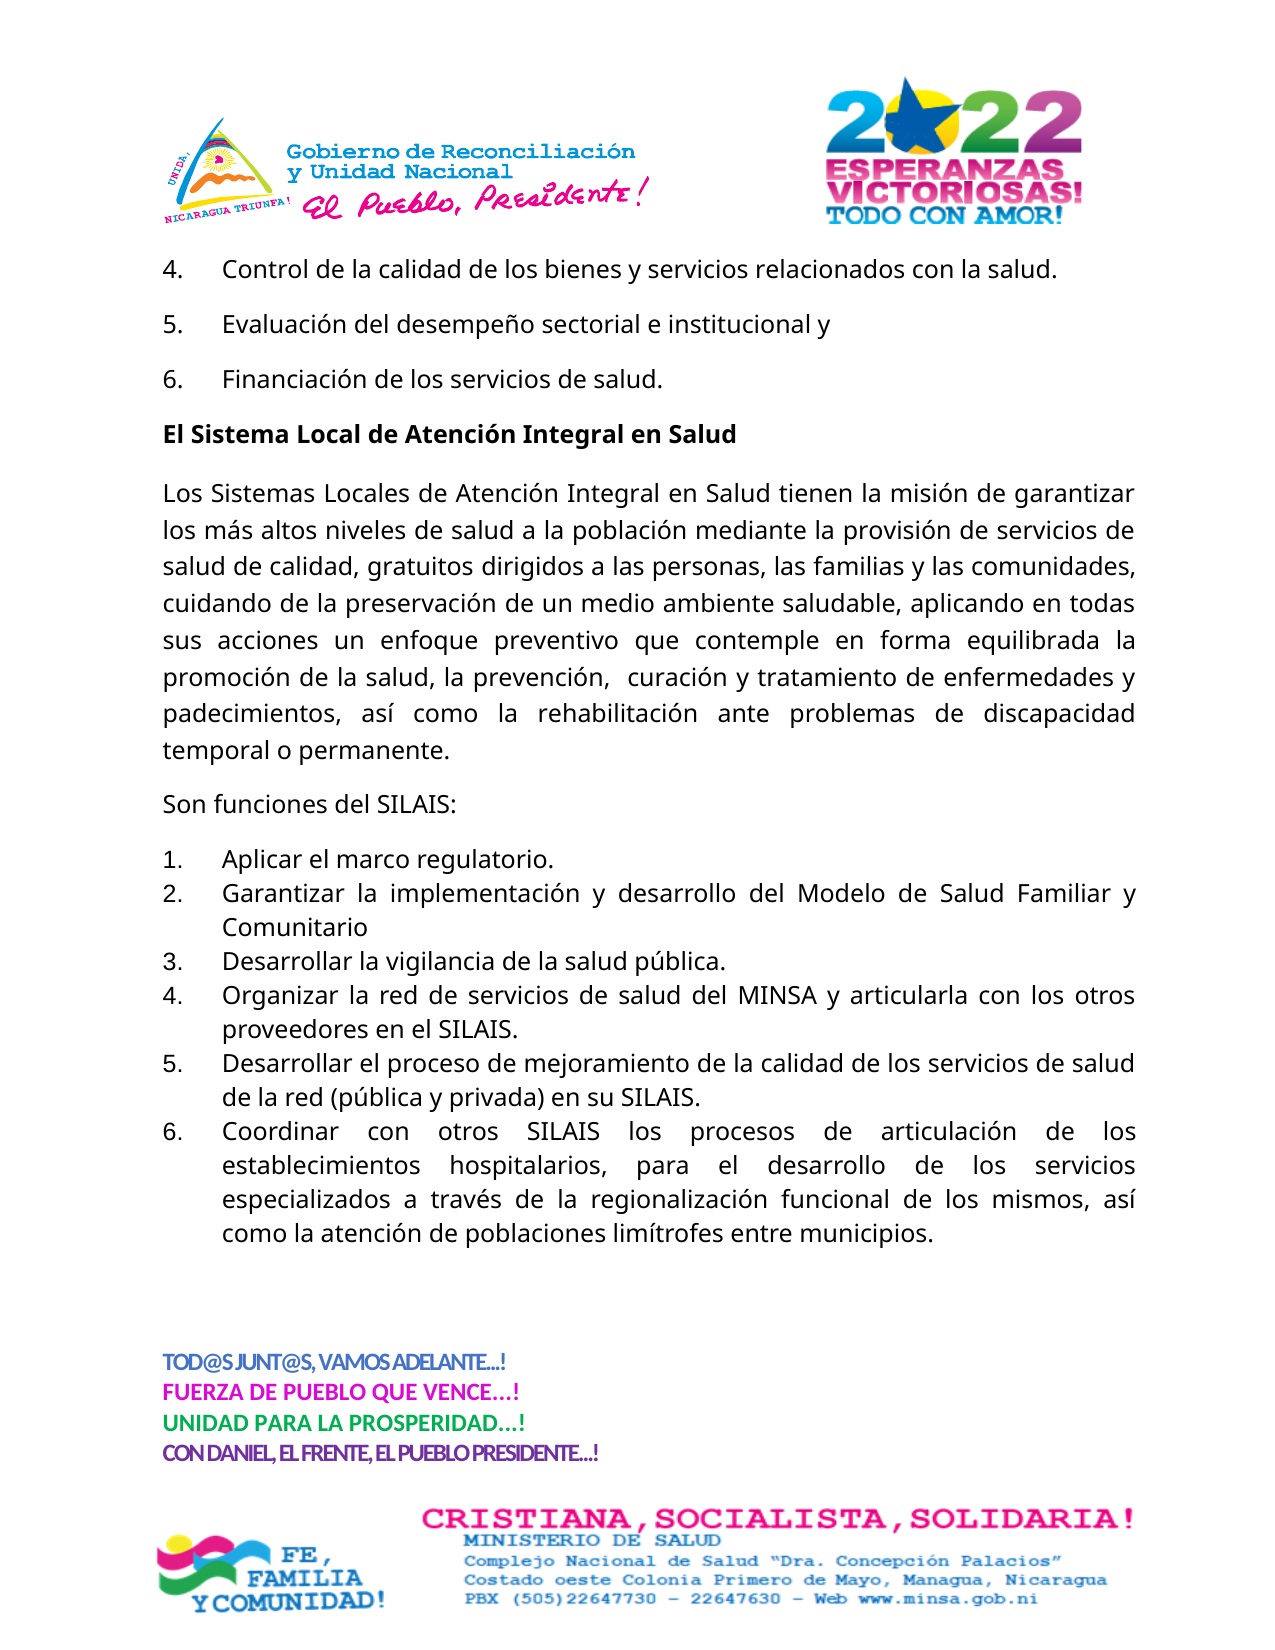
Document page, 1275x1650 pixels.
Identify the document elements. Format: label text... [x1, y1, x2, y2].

list Evaluación del desempeño sectorial e institucional y [162, 307, 1137, 341]
list Garantizar la implementación y desarrollo del Modelo de Salud Familiar y Comunitario [162, 875, 1137, 943]
list Organizar la red de servicios de salud del MINSA y articularla con los otros proveedores en el SILAIS. [162, 977, 1137, 1046]
list Desarrollar el proceso de mejoramiento de la calidad de los servicios de salud de la red (pública y privada) en su SILAIS. [162, 1046, 1137, 1114]
text Los Sistemas Locales de Atención Integral en Salud tienen la misión de garantizar los más altos niveles de salud a la población mediante la provisión de servicios de salud de calidad, gratuitos dirigidos a las personas, las familias y las comunidades, cuidando de la preservación de un medio ambiente saludable, aplicando en todas sus acciones un enfoque preventivo que contemple en forma equilibrada la promoción de la salud, la prevención, curación y tratamiento de enfermedades y padecimientos, así como la rehabilitación ante problemas de discapacidad temporal o permanente. [162, 476, 1137, 767]
list Coordinar con otros SILAIS los procesos de articulación de los establecimientos hospitalarios, para el desarrollo de los servicios especializados a través de la regionalización funcional de los mismos, así como la atención de poblaciones limítrofes entre municipios. [162, 1114, 1137, 1250]
subtitle El Sistema Local de Atención Integral en Salud [162, 416, 1137, 451]
text Son funciones del SILAIS: [162, 786, 1137, 820]
list Desarrollar la vigilancia de la salud pública. [162, 943, 1137, 977]
list Financiación de los servicios de salud. [162, 362, 1137, 396]
list Aplicar el marco regulatorio. [162, 841, 1137, 875]
picture [144, 1482, 1170, 1630]
list Control de la calidad de los bienes y servicios relacionados con la salud. [162, 252, 1137, 286]
